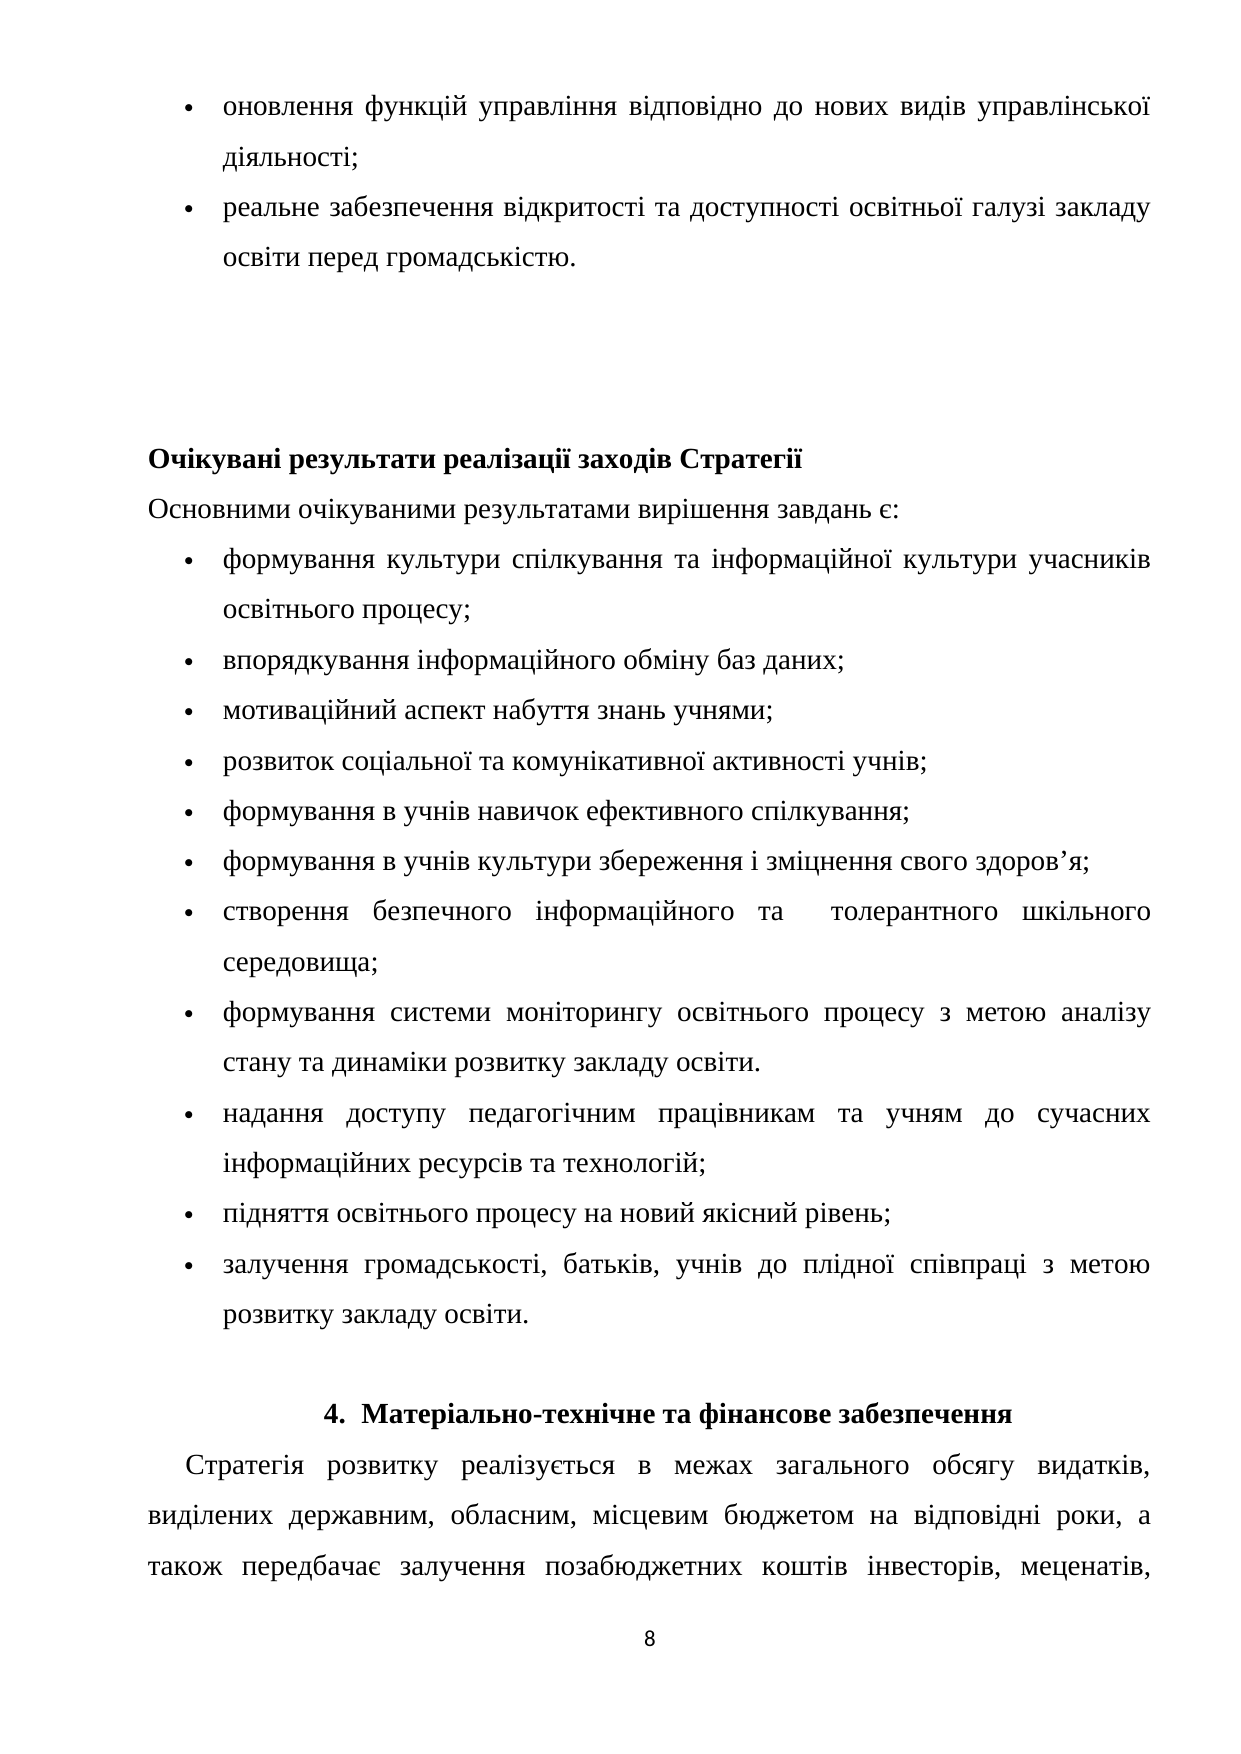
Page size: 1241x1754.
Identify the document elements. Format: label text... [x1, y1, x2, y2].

list формування в учнів навичок ефективного спілкування; [185, 793, 1152, 826]
list підняття освітнього процесу на новий якісний рівень; [185, 1195, 1152, 1229]
list формування в учнів культури збереження і зміцнення свого здоров’я; [185, 843, 1152, 877]
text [148, 1447, 1152, 1581]
list залучення громадськості, батьків, учнів до плідної співпраці з метою розвитку закладу освіти. [185, 1246, 1152, 1329]
list впорядкування інформаційного обміну баз даних; [185, 642, 1152, 676]
list мотиваційний аспект набуття знань учнями; [185, 692, 1152, 726]
list створення безпечного інформаційного та толерантного шкільного середовища; [185, 893, 1152, 977]
list формування культури спілкування та інформаційної культури учасників освітнього процесу; [185, 541, 1152, 625]
list реальне забезпечення відкритості та доступності освітньої галузі закладу освіти перед громадськістю. [185, 189, 1152, 273]
list оновлення функцій управління відповідно до нових видів управлінської діяльності; [185, 88, 1152, 172]
list формування системи моніторингу освітнього процесу з метою аналізу стану та динаміки розвитку закладу освіти. [185, 994, 1152, 1078]
list Матеріально-технічне та фінансове забезпечення [185, 1397, 1152, 1430]
text Основними очікуваними результатами вирішення завдань є: [148, 491, 1152, 524]
list надання доступу педагогічним працівникам та учням до сучасних інформаційних ресурсів та технологій; [185, 1095, 1152, 1179]
list розвиток соціальної та комунікативної активності учнів; [185, 743, 1152, 776]
text Очікувані результати реалізації заходів Стратегії [148, 441, 1152, 474]
